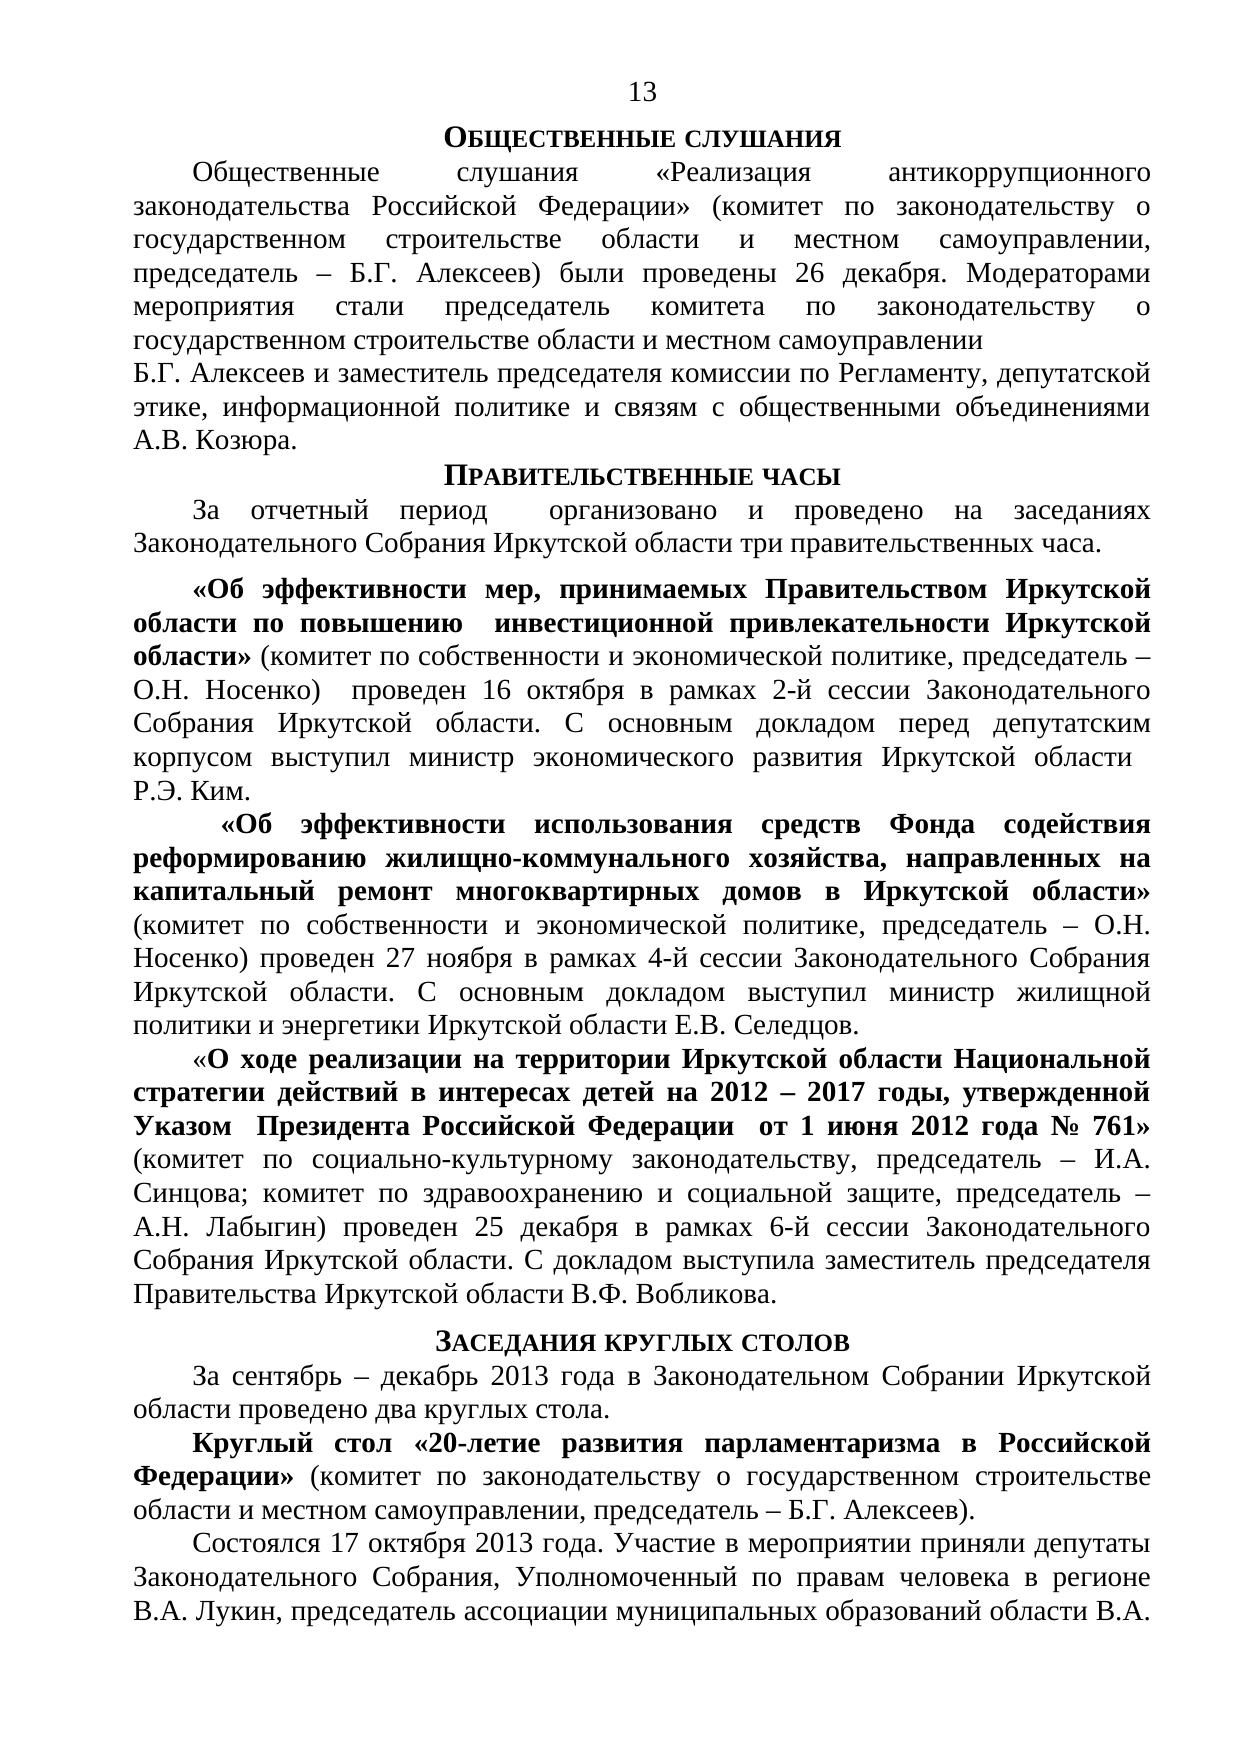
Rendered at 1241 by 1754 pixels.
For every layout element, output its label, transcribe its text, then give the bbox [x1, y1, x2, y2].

text «О ходе реализации на территории Иркутской области Национальной стратегии действий в интересах детей на 2012 – 2017 годы, утвержденной Указом Президента Российской Федерации от 1 июня 2012 года № 761» (комитет по социально-культурному законодательству, председатель – И.А. Синцова; комитет по здравоохранению и социальной защите, председатель – А.Н. Лабыгин) проведен 25 декабря в рамках 6-й сессии Законодательного Собрания Иркутской области. С докладом выступила заместитель председателя Правительства Иркутской области В.Ф. Вобликова. [133, 1041, 1152, 1309]
text Общественные слушания «Реализация антикоррупционного законодательства Российской Федерации» (комитет по законодательству о государственном строительстве области и местном самоуправлении, председатель – Б.Г. Алексеев) были проведены 26 декабря. Модераторами мероприятия стали председатель комитета по законодательству о государственном строительстве области и местном самоуправлении [133, 154, 1152, 355]
text За отчетный период организовано и проведено на заседаниях Законодательного Собрания Иркутской области три правительственных часа. [133, 492, 1152, 559]
text «Об эффективности использования средств Фонда содействия реформированию жилищно-коммунального хозяйства, направленных на капитальный ремонт многоквартирных домов в Иркутской области» (комитет по собственности и экономической политике, председатель – О.Н. Носенко) проведен 27 ноября в рамках 4-й сессии Законодательного Собрания Иркутской области. С основным докладом выступил министр жилищной политики и энергетики Иркутской области Е.В. Селедцов. [133, 806, 1152, 1041]
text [133, 1526, 1152, 1626]
subtitle Заседания круглых столов [133, 1322, 1152, 1358]
text «Об эффективности мер, принимаемых Правительством Иркутской области по повышению инвестиционной привлекательности Иркутской области» (комитет по собственности и экономической политике, председатель – О.Н. Носенко) проведен 16 октября в рамках 2-й сессии Законодательного Собрания Иркутской области. С основным докладом перед депутатским корпусом выступил министр экономического развития Иркутской области Р.Э. Ким. [133, 571, 1152, 806]
text За сентябрь – декабрь 2013 года в Законодательном Собрании Иркутской области проведено два круглых стола. [133, 1358, 1152, 1425]
text Б.Г. Алексеев и заместитель председателя комиссии по Регламенту, депутатской этике, информационной политике и связям с общественными объединениями А.В. Козюра. [133, 355, 1152, 456]
text Круглый стол «20-летие развития парламентаризма в Российской Федерации» (комитет по законодательству о государственном строительстве области и местном самоуправлении, председатель – Б.Г. Алексеев). [133, 1425, 1152, 1526]
subtitle Общественные слушания [133, 118, 1152, 154]
subtitle Правительственные часы [133, 456, 1152, 492]
